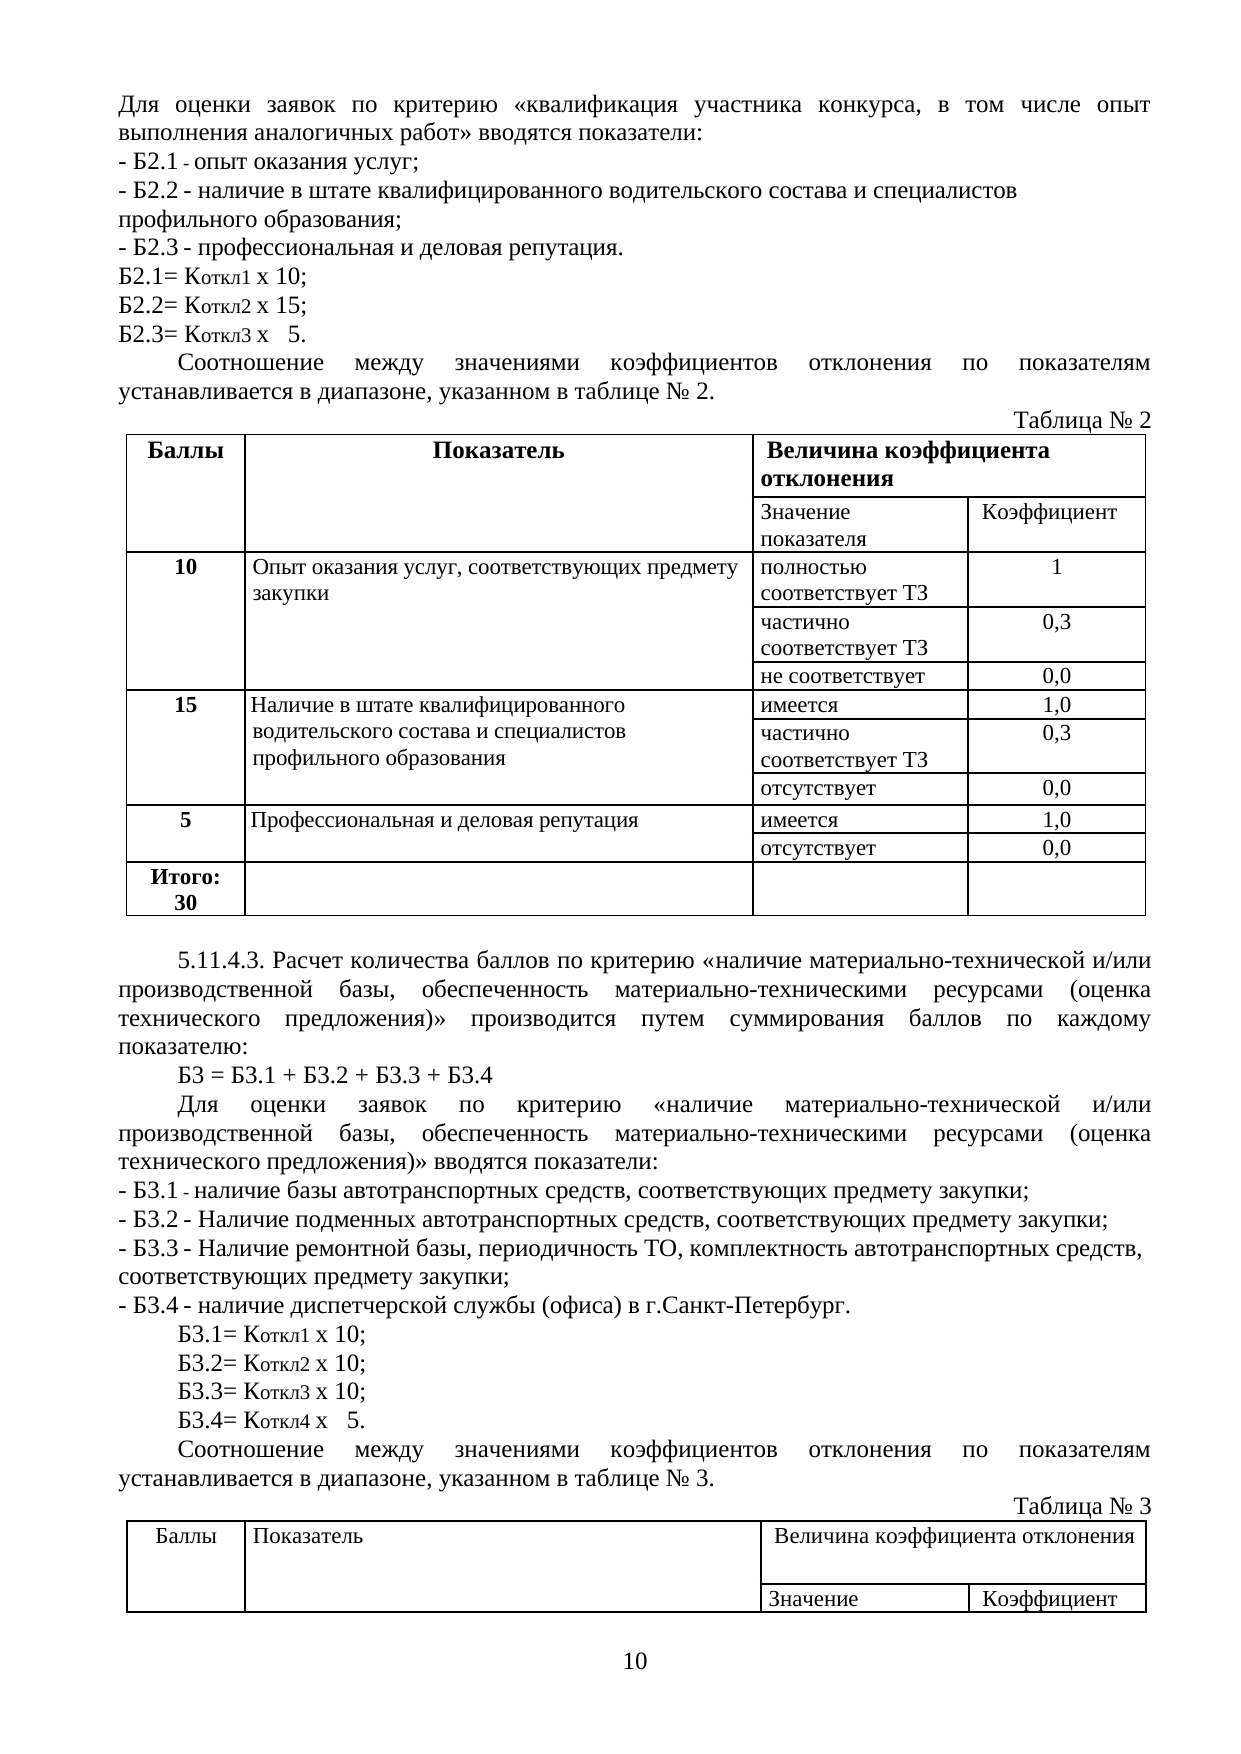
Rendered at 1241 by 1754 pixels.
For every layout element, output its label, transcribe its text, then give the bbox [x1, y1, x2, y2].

table_cell 0,3 [969, 720, 1145, 772]
text - Б3.1 - наличие базы автотранспортных средств, соответствующих предмету закупки; [118, 1175, 1152, 1204]
text - Б3.3 - Наличие ремонтной базы, периодичность ТО, комплектность автотранспортных средств, соответствующих предмету закупки; [118, 1233, 1152, 1290]
table_cell частично соответствует ТЗ [754, 720, 967, 772]
table_header Показатель [246, 1522, 760, 1611]
table_cell Значение показателя [762, 1585, 968, 1611]
table_cell Опыт оказания услуг, соответствующих предмету закупки [246, 553, 752, 689]
text - Б3.2 - Наличие подменных автотранспортных средств, соответствующих предмету закупки; [118, 1204, 1152, 1233]
table_cell полностью соответствует ТЗ [754, 553, 967, 606]
text Б3.2= Коткл2 х 10; [118, 1348, 1152, 1376]
table_cell 1,0 [969, 691, 1145, 717]
text Соотношение между значениями коэффициентов отклонения по показателям устанавливается в диапазоне, указанном в таблице № 2. [118, 347, 1152, 405]
text - Б3.4 - наличие диспетчерской службы (офиса) в г.Санкт-Петербург. [118, 1290, 1152, 1319]
table_cell [969, 863, 1145, 915]
table_cell 1 [969, 553, 1145, 606]
text Для оценки заявок по критерию «квалификация участника конкурса, в том числе опыт выполнения аналогичных работ» вводятся показатели: [118, 89, 1152, 146]
table_cell Коэффициент [970, 1585, 1145, 1611]
text - Б2.2 - наличие в штате квалифицированного водительского состава и специалистов профильного образования; [118, 175, 1152, 232]
table_cell не соответствует [754, 663, 967, 689]
table_cell имеется [754, 691, 967, 717]
table_header Баллы [128, 1522, 244, 1611]
table_cell Коэффициент [969, 498, 1145, 551]
table_cell имеется [754, 806, 967, 832]
table_cell Наличие в штате квалифицированного водительского состава и специалистов профильного образования [246, 691, 752, 804]
text Б2.3= Коткл3 х 5. [118, 319, 1152, 347]
table_cell частично соответствует ТЗ [754, 608, 967, 661]
text 5.11.4.3. Расчет количества баллов по критерию «наличие материально-технической и/или производственной базы, обеспеченность материально-техническими ресурсами (оценка технического предложения)» производится путем суммирования баллов по каждому показателю: [118, 945, 1152, 1060]
table_header Показатель [246, 435, 752, 551]
table_cell 0,0 [969, 774, 1145, 804]
table_cell Значение показателя [754, 498, 967, 551]
text Б2.1= Коткл1 х 10; [118, 261, 1152, 290]
text Таблица № 3 [118, 1491, 1152, 1520]
table_cell 15 [127, 691, 244, 804]
table_cell отсутствует [754, 774, 967, 804]
table_cell [754, 863, 967, 915]
table_cell 0,3 [969, 608, 1145, 661]
table_cell 0,0 [969, 834, 1145, 861]
text - Б2.1 - опыт оказания услуг; [118, 146, 1152, 175]
table_cell Итого: 30 [127, 863, 244, 915]
text Таблица № 2 [118, 405, 1152, 434]
table_cell [246, 863, 752, 915]
text Для оценки заявок по критерию «наличие материально-технической и/или производственной базы, обеспеченность материально-техническими ресурсами (оценка технического предложения)» вводятся показатели: [118, 1089, 1152, 1175]
table_cell 10 [127, 553, 244, 689]
text - Б2.3 - профессиональная и деловая репутация. [118, 232, 1152, 261]
table_cell 1,0 [969, 806, 1145, 832]
table_header Баллы [127, 435, 244, 551]
text Соотношение между значениями коэффициентов отклонения по показателям устанавливается в диапазоне, указанном в таблице № 3. [118, 1434, 1152, 1491]
table_header Величина коэффициента отклонения [754, 435, 1145, 496]
text Б3.1= Коткл1 х 10; [118, 1319, 1152, 1348]
table_cell Профессиональная и деловая репутация [246, 806, 752, 861]
text Б2.2= Коткл2 х 15; [118, 290, 1152, 319]
table_header Величина коэффициента отклонения [762, 1522, 1145, 1583]
text Б3.3= Коткл3 х 10; [118, 1376, 1152, 1405]
table_cell отсутствует [754, 834, 967, 861]
text Б3 = Б3.1 + Б3.2 + Б3.3 + Б3.4 [118, 1060, 1152, 1089]
table_cell 5 [127, 806, 244, 861]
table_cell 0,0 [969, 663, 1145, 689]
text Б3.4= Коткл4 х 5. [118, 1405, 1152, 1434]
